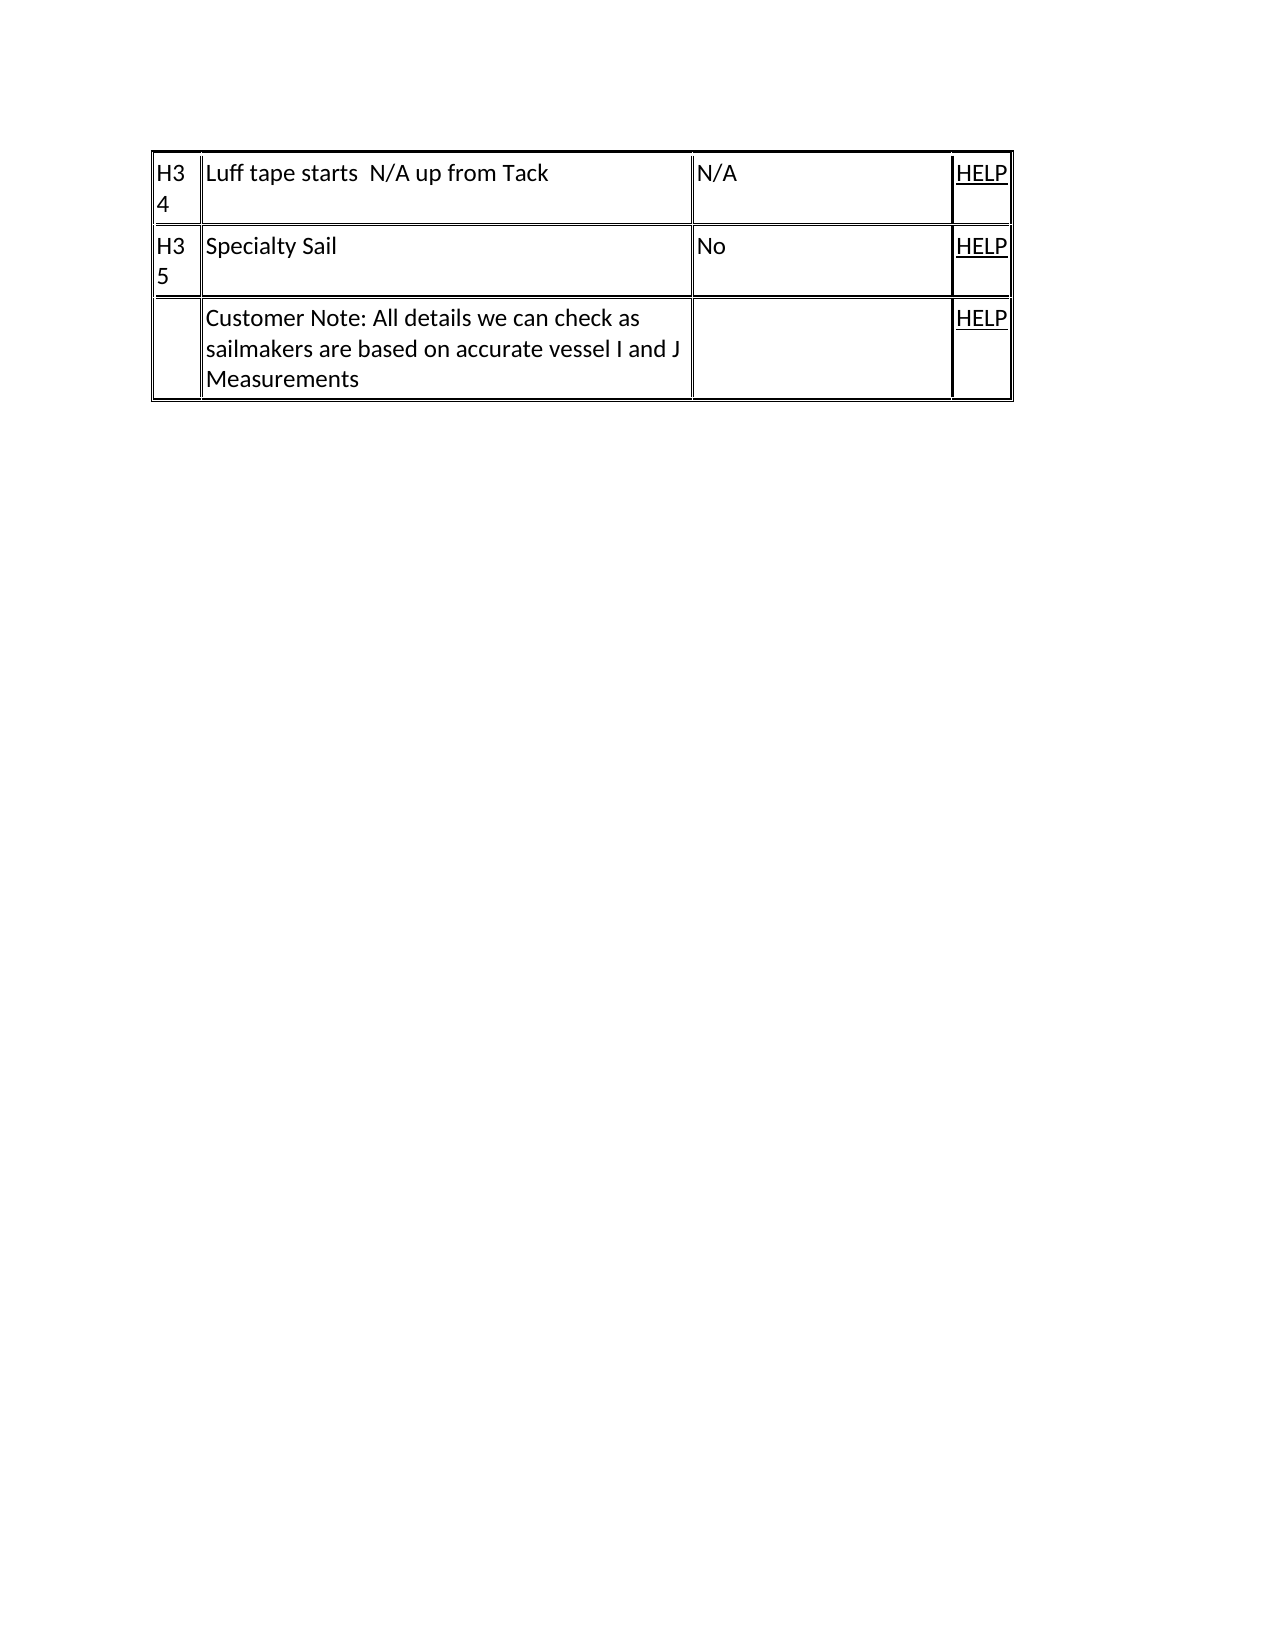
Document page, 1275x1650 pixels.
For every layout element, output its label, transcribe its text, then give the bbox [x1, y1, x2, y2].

table_cell H34 [154, 153, 201, 223]
table_cell Customer Note: All details we can check as sailmakers are based on accurate vessel I and J Measurements [201, 299, 692, 398]
table_cell HELP [952, 153, 1010, 223]
table_cell N/A [693, 152, 952, 223]
table_cell H35 [152, 223, 201, 295]
table_cell [693, 299, 952, 398]
table_cell No [694, 226, 951, 295]
table_cell [154, 295, 201, 398]
table_cell HELP [952, 223, 1012, 295]
table_cell HELP [952, 295, 1011, 398]
table_cell Specialty Sail [203, 226, 691, 295]
table_cell Luff tape starts N/A up from Tack [201, 153, 692, 223]
